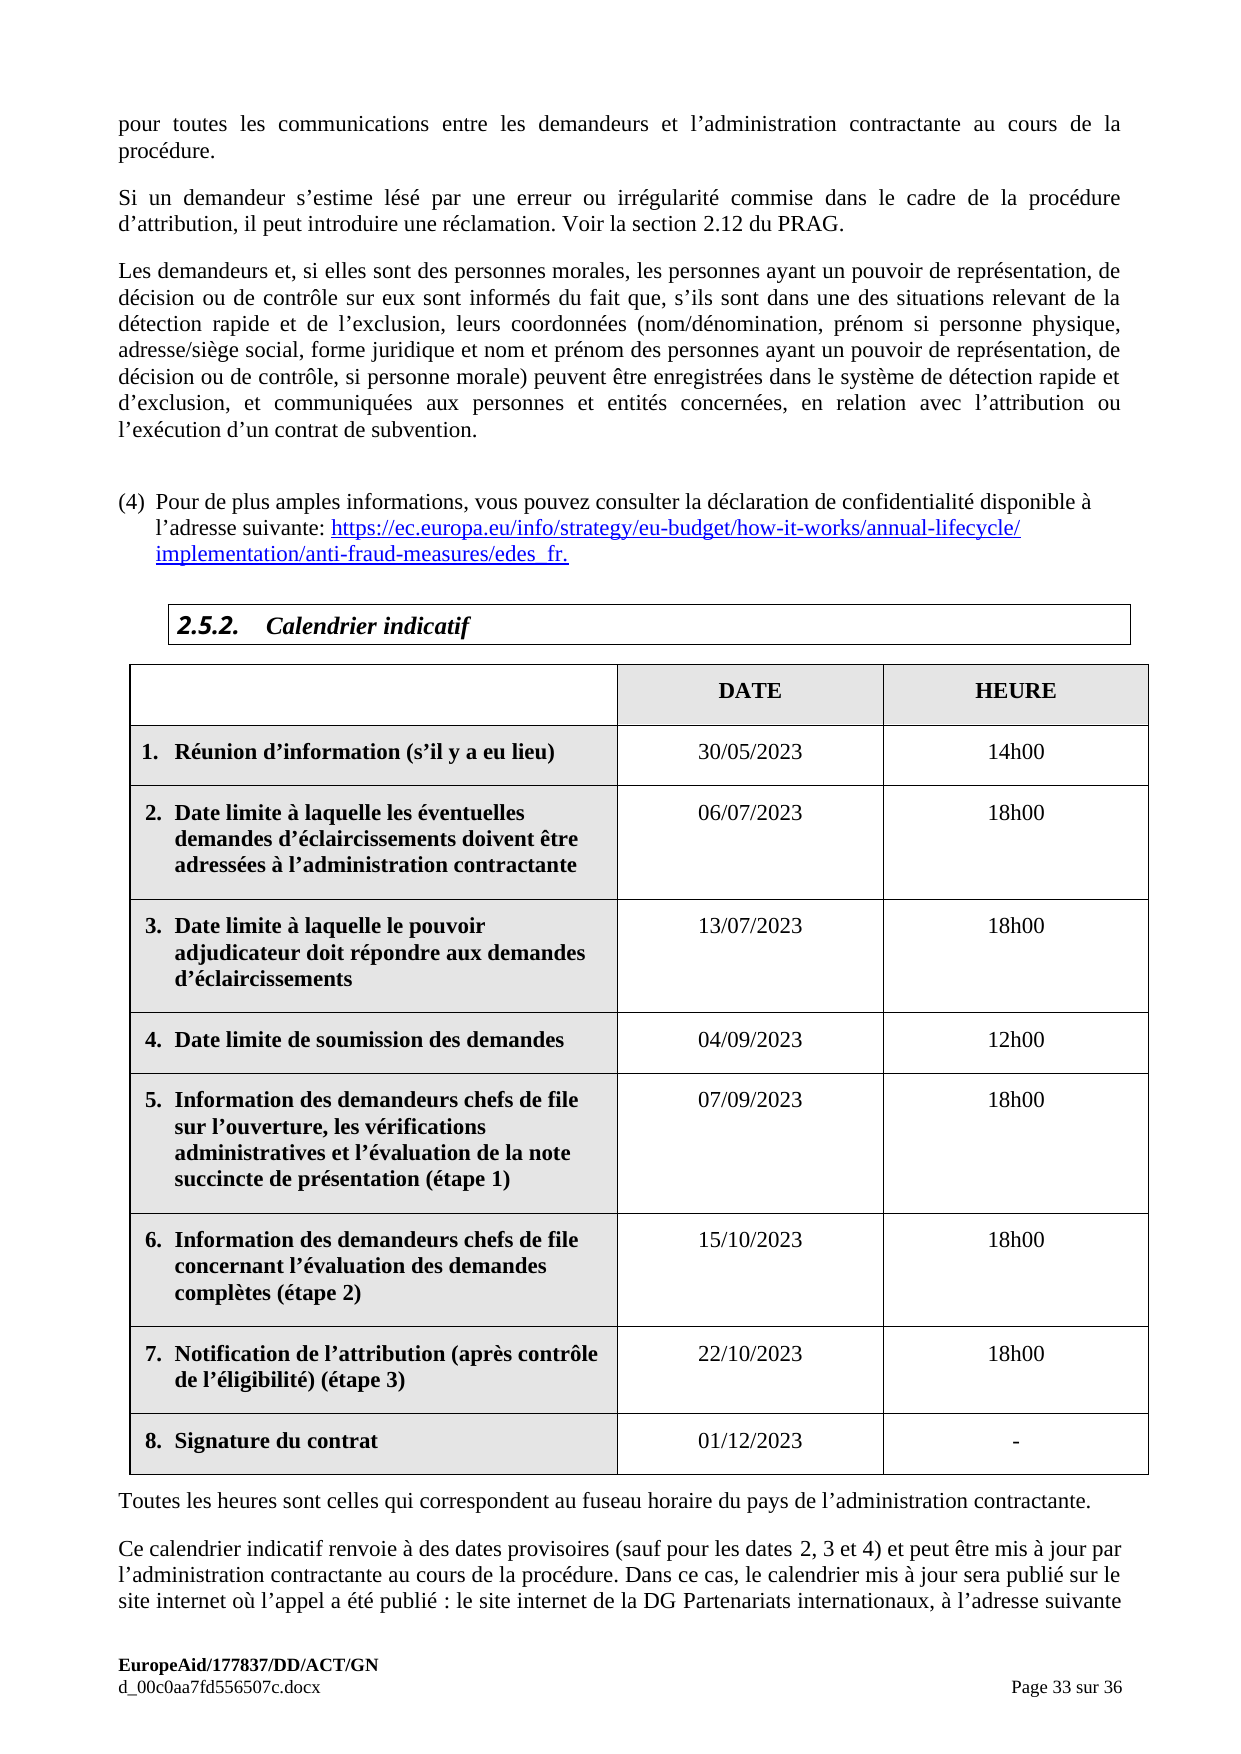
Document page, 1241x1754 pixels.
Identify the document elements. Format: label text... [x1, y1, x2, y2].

table_cell 01/12/2023 [618, 1414, 883, 1474]
table_cell 18h00 [884, 1214, 1148, 1326]
table_cell 30/05/2023 [618, 726, 883, 785]
table_cell 07/09/2023 [618, 1074, 883, 1213]
text Si un demandeur s’estime lésé par une erreur ou irrégularité commise dans le cadre de la procédure d’attribution, il peut introduire une réclamation. Voir la section 2.12 du PRAG. [118, 184, 1122, 237]
table_cell 22/10/2023 [618, 1327, 883, 1413]
table_cell 18h00 [884, 1074, 1148, 1213]
table_cell 1. Réunion d’information (s’il y a eu lieu) [131, 726, 617, 785]
table_header DATE [618, 665, 883, 724]
table_cell 7. Notification de l’attribution (après contrôle de l’éligibilité) (étape 3) [131, 1327, 617, 1413]
table_cell 3. Date limite à laquelle le pouvoir adjudicateur doit répondre aux demandes d’éclaircissements [131, 900, 617, 1012]
table_cell 14h00 [884, 726, 1148, 785]
table_cell 6. Information des demandeurs chefs de file concernant l’évaluation des demandes complètes (étape 2) [131, 1214, 617, 1326]
list Pour de plus amples informations, vous pouvez consulter la déclaration de confidentialité disponible à l’adresse suivante: https://ec.europa.eu/info/strategy/eu-budget/how-it-works/annual-lifecycle/implementation/anti-fraud-measures/edes_fr. [118, 488, 1122, 567]
table_cell 18h00 [884, 786, 1148, 899]
table_cell 04/09/2023 [618, 1013, 883, 1073]
table_cell 18h00 [884, 1327, 1148, 1413]
table_cell - [884, 1414, 1148, 1474]
table_cell 2. Date limite à laquelle les éventuelles demandes d’éclaircissements doivent être adressées à l’administration contractante [131, 786, 617, 899]
table_cell 06/07/2023 [618, 786, 883, 899]
text Les demandeurs et, si elles sont des personnes morales, les personnes ayant un pouvoir de représentation, de décision ou de contrôle sur eux sont informés du fait que, s’ils sont dans une des situations relevant de la détection rapide et de l’exclusion, leurs coordonnées (nom/dénomination, prénom si personne physique, adresse/siège social, forme juridique et nom et prénom des personnes ayant un pouvoir de représentation, de décision ou de contrôle, si personne morale) peuvent être enregistrées dans le système de détection rapide et d’exclusion, et communiquées aux personnes et entités concernées, en relation avec l’attribution ou l’exécution d’un contrat de subvention. [118, 257, 1122, 442]
text Toutes les heures sont celles qui correspondent au fuseau horaire du pays de l’administration contractante. [118, 1487, 1122, 1514]
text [118, 1535, 1122, 1614]
table_cell 18h00 [884, 900, 1148, 1012]
table_header [131, 665, 617, 724]
table_cell 4. Date limite de soumission des demandes [131, 1013, 617, 1073]
table_header HEURE [884, 665, 1148, 724]
table_cell 15/10/2023 [618, 1214, 883, 1326]
text Calendrier indicatif [169, 605, 1130, 644]
table_cell 8. Signature du contrat [131, 1414, 617, 1474]
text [118, 110, 1122, 163]
table_cell 5. Information des demandeurs chefs de file sur l’ouverture, les vérifications administratives et l’évaluation de la note succincte de présentation (étape 1) [131, 1074, 617, 1213]
table_cell 13/07/2023 [618, 900, 883, 1012]
table_cell 12h00 [884, 1013, 1148, 1073]
